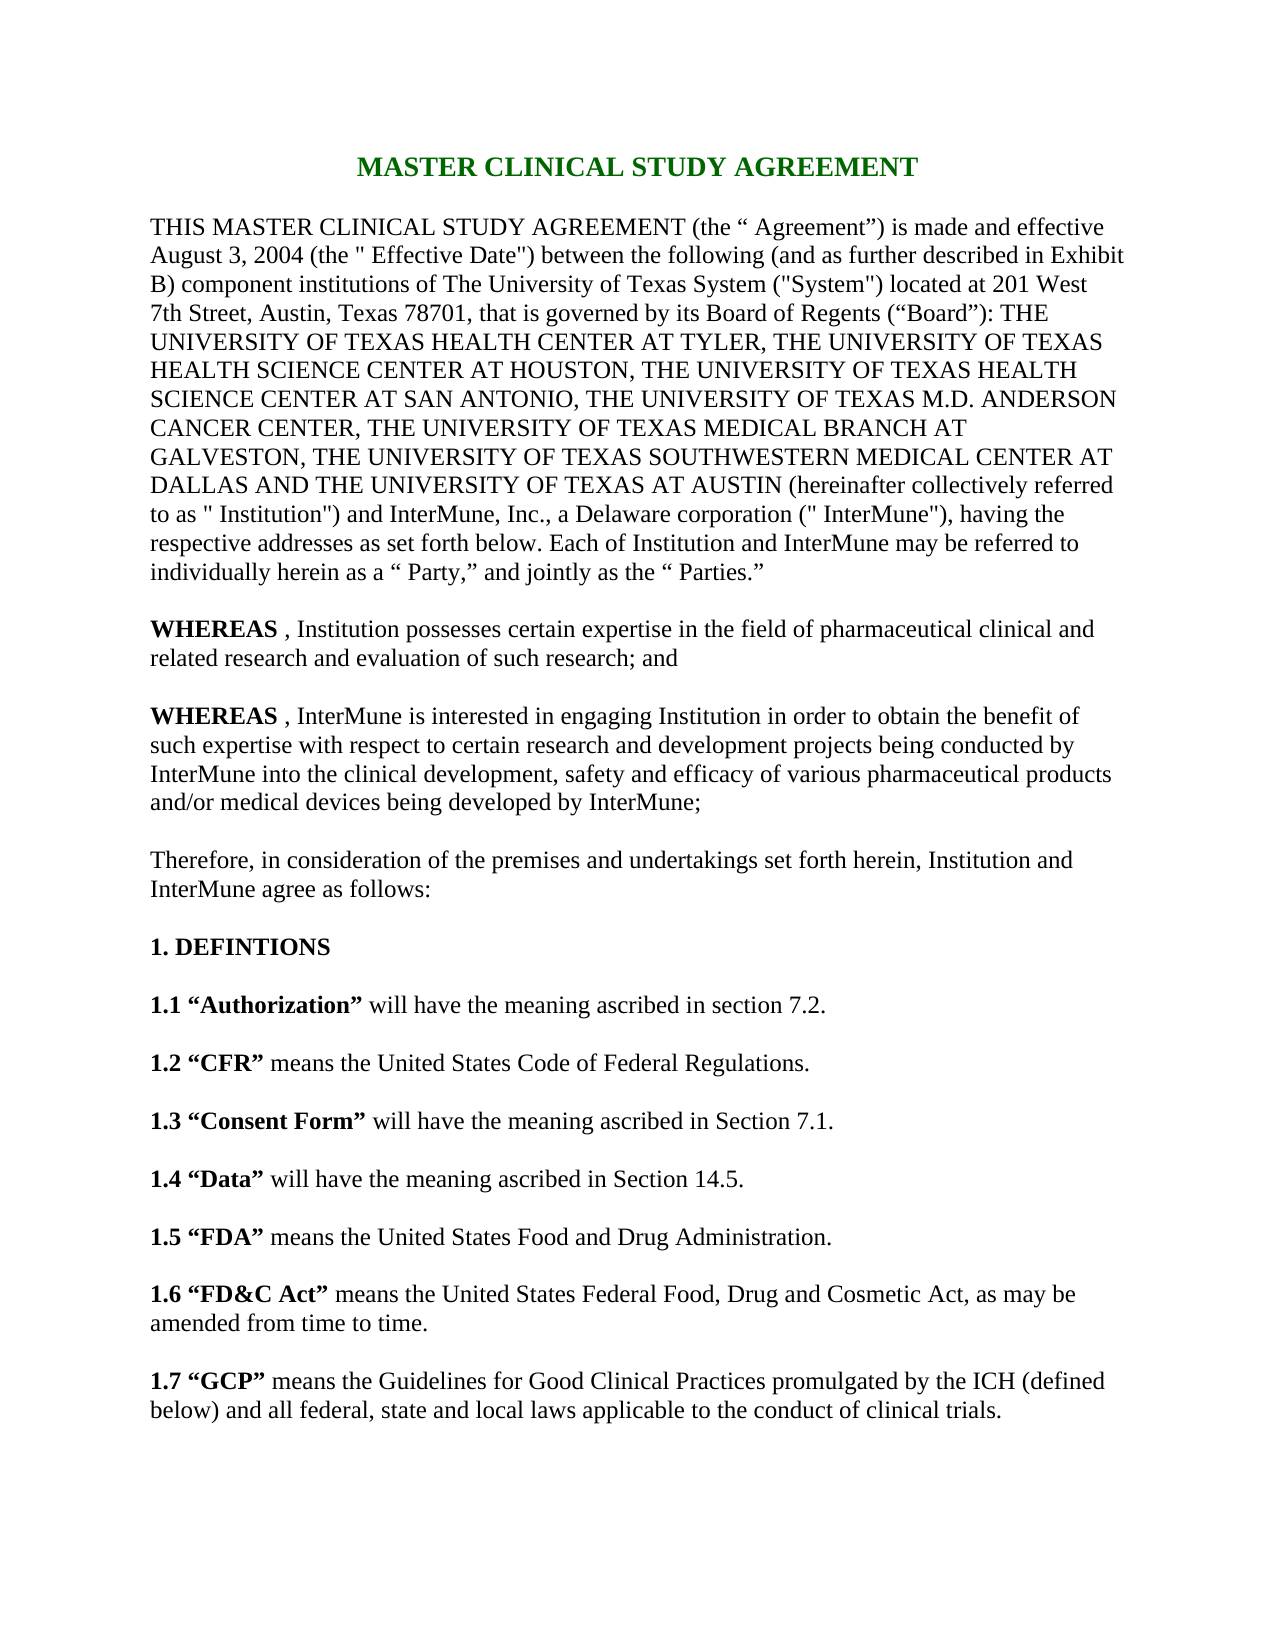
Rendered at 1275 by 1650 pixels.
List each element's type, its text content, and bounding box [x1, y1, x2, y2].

text Therefore, in consideration of the premises and undertakings set forth herein, Institution and InterMune agree as follows: [150, 845, 1125, 903]
text 1.7 “GCP” means the Guidelines for Good Clinical Practices promulgated by the ICH (defined below) and all federal, state and local laws applicable to the conduct of clinical trials. [150, 1366, 1125, 1424]
text 1.5 “FDA” means the United States Food and Drug Administration. [150, 1222, 1125, 1250]
text WHEREAS , InterMune is interested in engaging Institution in order to obtain the benefit of such expertise with respect to certain research and development projects being conducted by InterMune into the clinical development, safety and efficacy of various pharmaceutical products and/or medical devices being developed by InterMune; [150, 701, 1125, 816]
text WHEREAS , Institution possesses certain expertise in the field of pharmaceutical clinical and related research and evaluation of such research; and [150, 614, 1125, 672]
text 1.6 “FD&C Act” means the United States Federal Food, Drug and Cosmetic Act, as may be amended from time to time. [150, 1279, 1125, 1337]
text 1.3 “Consent Form” will have the meaning ascribed in Section 7.1. [150, 1106, 1125, 1134]
text THIS MASTER CLINICAL STUDY AGREEMENT (the “ Agreement”) is made and effective August 3, 2004 (the " Effective Date") between the following (and as further described in Exhibit B) component institutions of The University of Texas System ("System") located at 201 West 7th Street, Austin, Texas 78701, that is governed by its Board of Regents (“Board”): THE UNIVERSITY OF TEXAS HEALTH CENTER AT TYLER, THE UNIVERSITY OF TEXAS HEALTH SCIENCE CENTER AT HOUSTON, THE UNIVERSITY OF TEXAS HEALTH SCIENCE CENTER AT SAN ANTONIO, THE UNIVERSITY OF TEXAS M.D. ANDERSON CANCER CENTER, THE UNIVERSITY OF TEXAS MEDICAL BRANCH AT GALVESTON, THE UNIVERSITY OF TEXAS SOUTHWESTERN MEDICAL CENTER AT DALLAS AND THE UNIVERSITY OF TEXAS AT AUSTIN (hereinafter collectively referred to as " Institution") and InterMune, Inc., a Delaware corporation (" InterMune"), having the respective addresses as set forth below. Each of Institution and InterMune may be referred to individually herein as a “ Party,” and jointly as the “ Parties.” [150, 212, 1125, 585]
text 1.1 “Authorization” will have the meaning ascribed in section 7.2. [150, 990, 1125, 1019]
text 1. DEFINTIONS [150, 932, 1125, 961]
text MASTER CLINICAL STUDY AGREEMENT [150, 150, 1125, 182]
text 1.2 “CFR” means the United States Code of Federal Regulations. [150, 1048, 1125, 1077]
text 1.4 “Data” will have the meaning ascribed in Section 14.5. [150, 1164, 1125, 1192]
